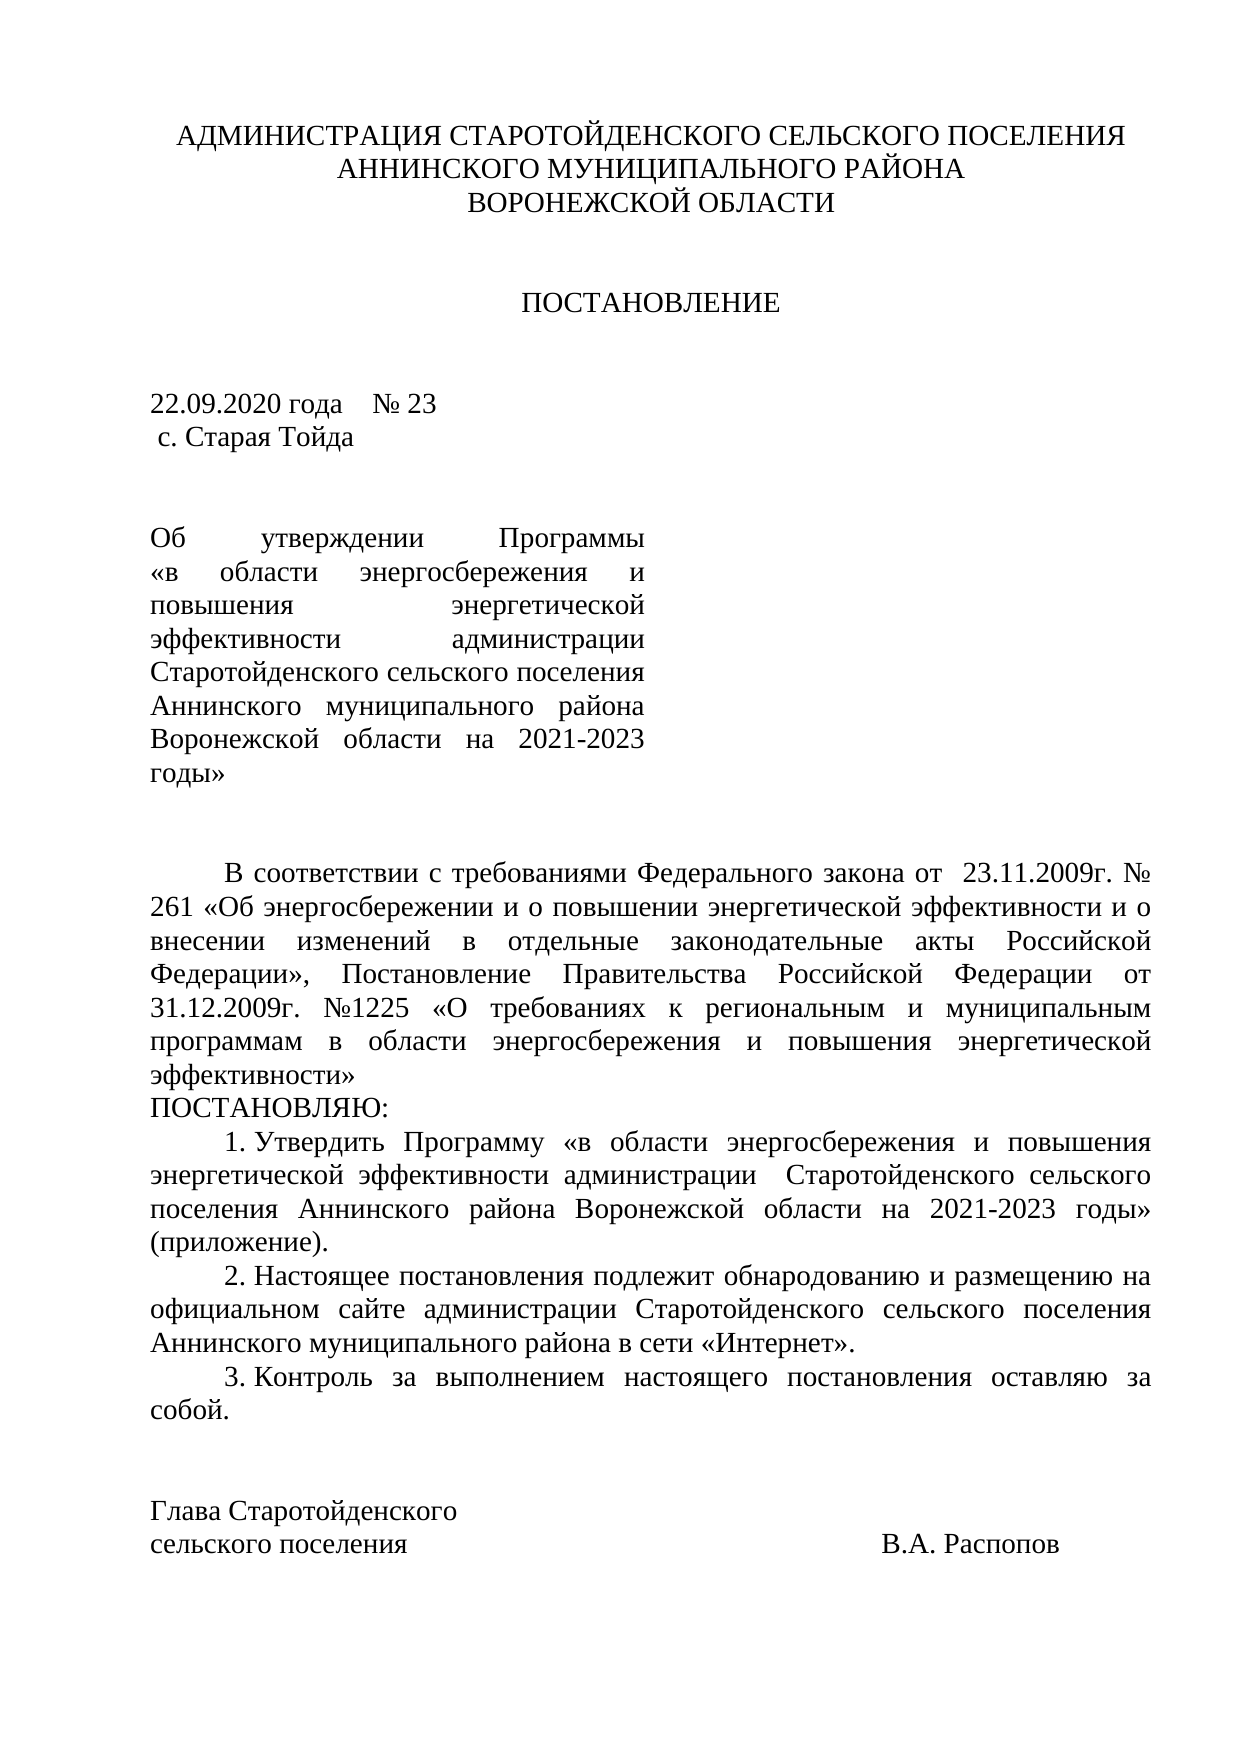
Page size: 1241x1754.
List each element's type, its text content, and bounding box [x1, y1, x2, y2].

text ВОРОНЕЖСКОЙ ОБЛАСТИ [150, 185, 1152, 218]
text В соответствии с требованиями Федерального закона от 23.11.2009г. № 261 «Об энергосбережении и о повышении энергетической эффективности и о внесении изменений в отдельные законодательные акты Российской Федерации», Постановление Правительства Российской Федерации от 31.12.2009г. №1225 «О требованиях к региональным и муниципальным программам в области энергосбережения и повышения энергетической эффективности» [150, 856, 1152, 1090]
text Глава Старотойденского [150, 1493, 1152, 1526]
text ПОСТАНОВЛЕНИЕ [150, 285, 1152, 319]
text АДМИНИСТРАЦИЯ СТАРОТОЙДЕНСКОГО СЕЛЬСКОГО ПОСЕЛЕНИЯ [150, 118, 1152, 151]
list Контроль за выполнением настоящего постановления оставляю за собой. [150, 1359, 1152, 1426]
table_header 22.09.2020 года № 23 с. Старая Тойда Об утверждении Программы «в области энергосбережения и повышения энергетической эффективности администрации Старотойденского сельского поселения Аннинского муниципального района Воронежской области на 2021-2023 годы» [139, 353, 656, 788]
list Утвердить Программу «в области энергосбережения и повышения энергетической эффективности администрации Старотойденского сельского поселения Аннинского района Воронежской области на 2021-2023 годы» (приложение). [150, 1124, 1152, 1258]
list Настоящее постановления подлежит обнародованию и размещению на официальном сайте администрации Старотойденского сельского поселения Аннинского муниципального района в сети «Интернет». [150, 1258, 1152, 1359]
text сельского поселения В.А. Распопов [150, 1526, 1152, 1560]
text АННИНСКОГО МУНИЦИПАЛЬНОГО РАЙОНА [150, 151, 1152, 185]
text ПОСТАНОВЛЯЮ: [150, 1090, 1152, 1124]
